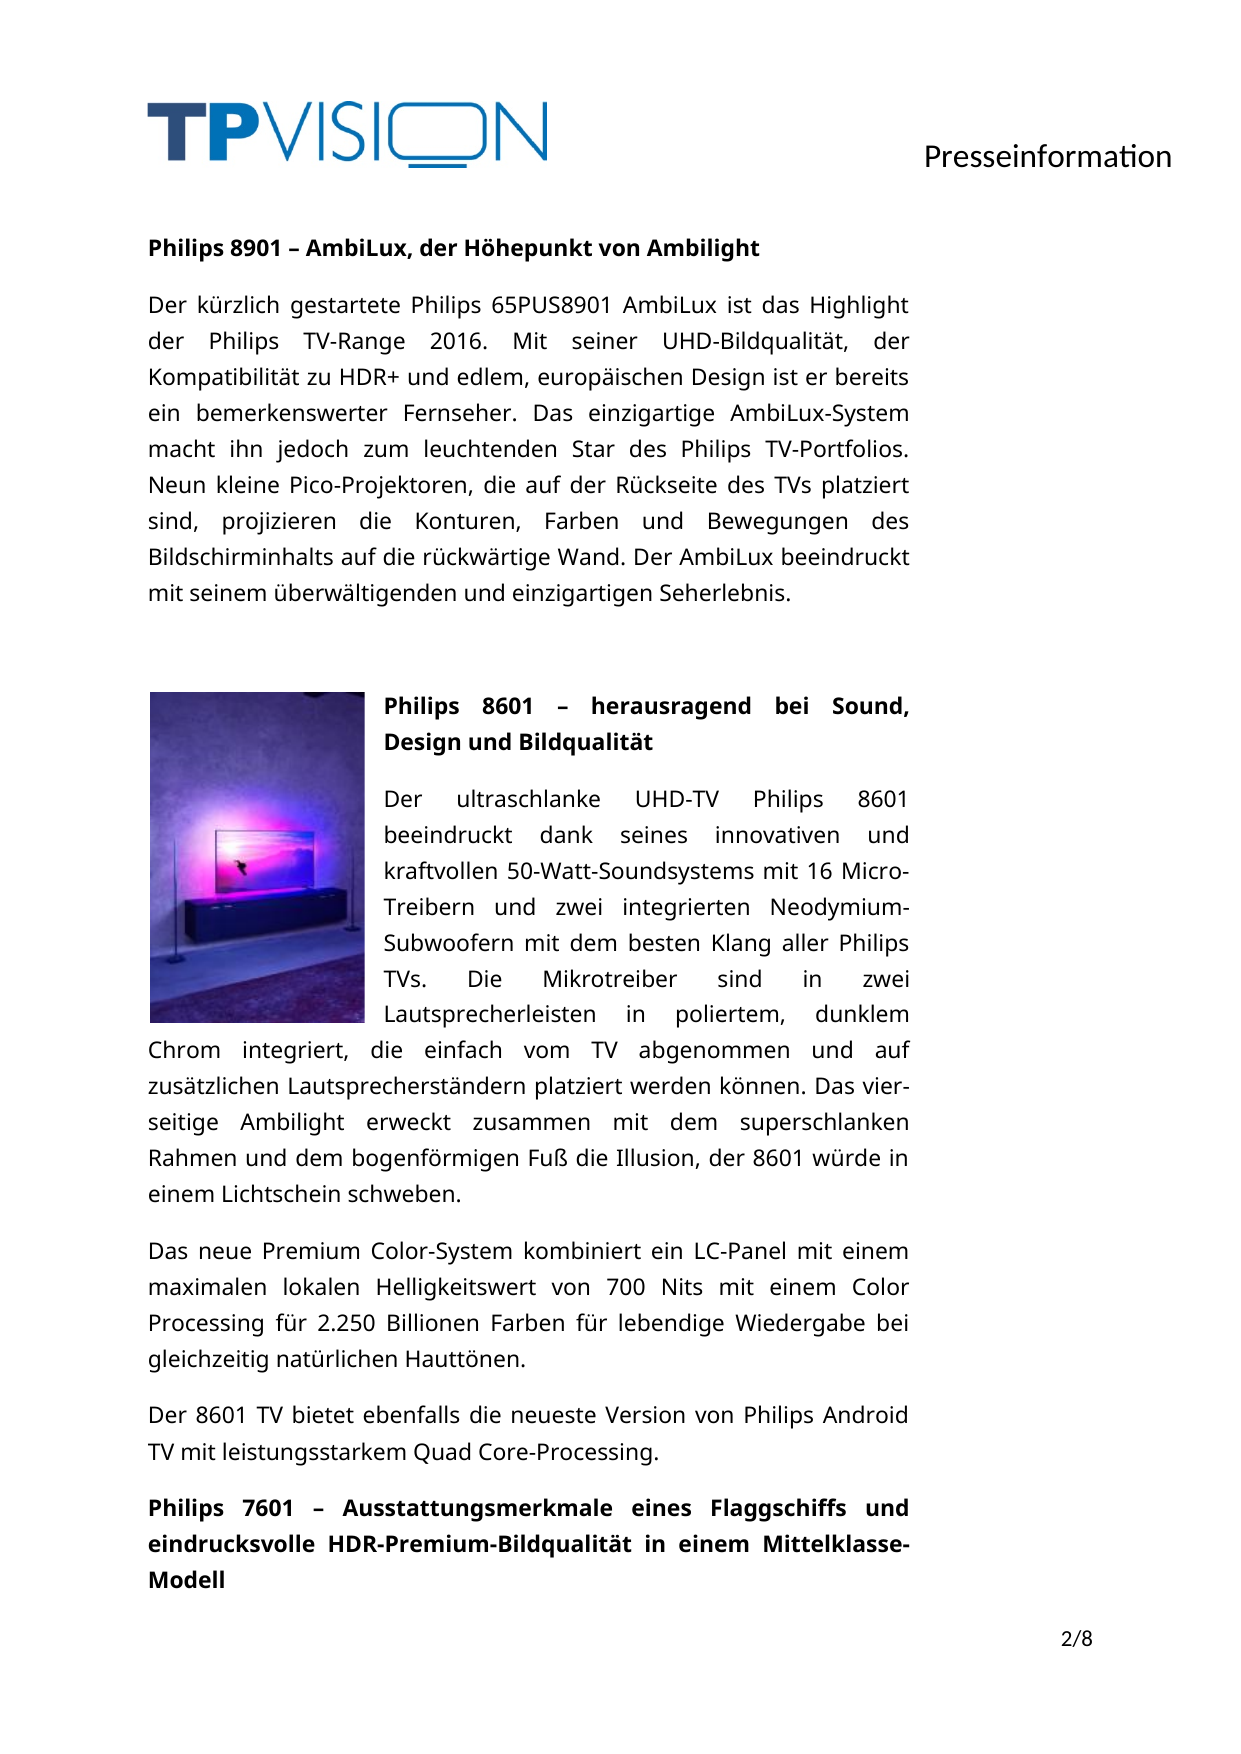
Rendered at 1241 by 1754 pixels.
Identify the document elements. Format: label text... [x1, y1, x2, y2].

text Der kürzlich gestartete Philips 65PUS8901 AmbiLux ist das Highlight der Philips TV-Range 2016. Mit seiner UHD-Bildqualität, der Kompatibilität zu HDR+ und edlem, europäischen Design ist er bereits ein bemerkenswerter Fernseher. Das einzigartige AmbiLux-System macht ihn jedoch zum leuchtenden Star des Philips TV-Portfolios. Neun kleine Pico-Projektoren, die auf der Rückseite des TVs platziert sind, projizieren die Konturen, Farben und Bewegungen des Bildschirminhalts auf die rückwärtige Wand. Der AmbiLux beeindruckt mit seinem überwältigenden und einzigartigen Seherlebnis. [148, 289, 910, 608]
text Das neue Premium Color-System kombiniert ein LC-Panel mit einem maximalen lokalen Helligkeitswert von 700 Nits mit einem Color Processing für 2.250 Billionen Farben für lebendige Wiedergabe bei gleichzeitig natürlichen Hauttönen. [148, 1127, 910, 1266]
text Philips 7601 – Ausstattungsmerkmale eines Flaggschiffs und eindrucksvolle HDR-Premium-Bildqualität in einem Mittelklasse-Modell [148, 1384, 910, 1487]
text Der ultraschlanke UHD-TV Philips 8601 beeindruckt dank seines innovativen und kraftvollen 50-Watt-Soundsystems mit 16 Micro-Treibern und zwei integrierten Neodymium-Subwoofern mit dem besten Klang aller Philips TVs. Die Mikrotreiber sind in zwei Lautsprecherleisten in poliertem, dunklem Chrom integriert, die einfach vom TV abgenommen und auf zusätzlichen Lautsprecherständern platziert werden können. Das vier-seitige Ambilight erweckt zusammen mit dem superschlanken Rahmen und dem bogenförmigen Fuß die Illusion, der 8601 würde in einem Lichtschein schweben. [148, 747, 910, 1102]
text Der 8601 TV bietet ebenfalls die neueste Version von Philips Android TV mit leistungsstarkem Quad Core-Processing. [148, 1292, 910, 1359]
picture [147, 101, 547, 168]
text Philips 8901 – AmbiLux, der Höhepunkt von Ambilight [148, 232, 910, 263]
text Philips 8601 – herausragend bei Sound, Design und Bildqualität [148, 690, 910, 721]
